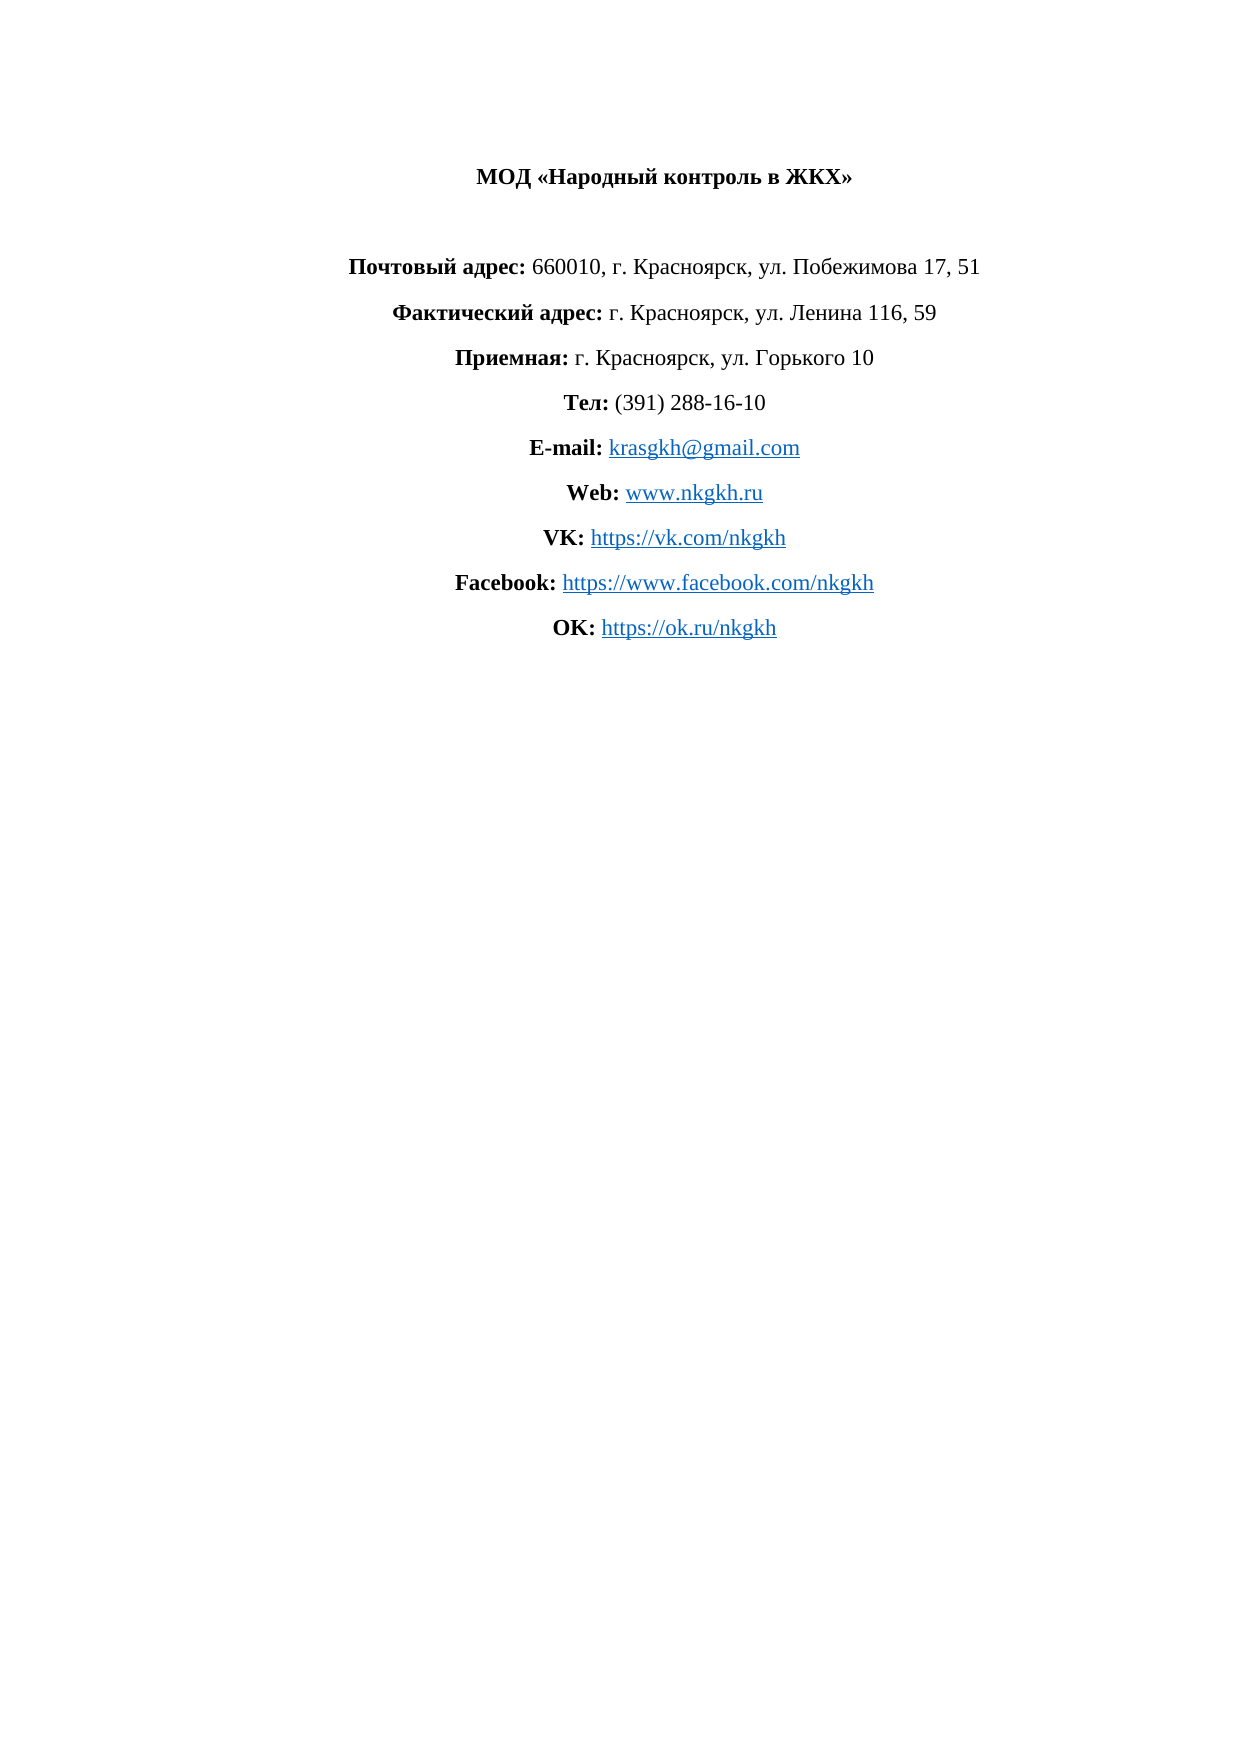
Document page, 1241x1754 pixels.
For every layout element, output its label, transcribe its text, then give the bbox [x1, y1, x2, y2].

text Почтовый адрес: 660010, г. Красноярск, ул. Побежимова 17, 51 [177, 253, 1152, 280]
text OK: https://ok.ru/nkgkh [177, 614, 1152, 641]
text Web: www.nkgkh.ru [177, 479, 1152, 505]
text Facebook: https://www.facebook.com/nkgkh [177, 569, 1152, 596]
text E-mail: krasgkh@gmail.com [177, 434, 1152, 460]
text Тел: (391) 288-16-10 [177, 389, 1152, 415]
text МОД «Народный контроль в ЖКХ» [177, 163, 1152, 189]
text Фактический адрес: г. Красноярск, ул. Ленина 116, 59 [177, 298, 1152, 325]
text VK: https://vk.com/nkgkh [177, 524, 1152, 550]
text Приемная: г. Красноярск, ул. Горького 10 [177, 344, 1152, 370]
